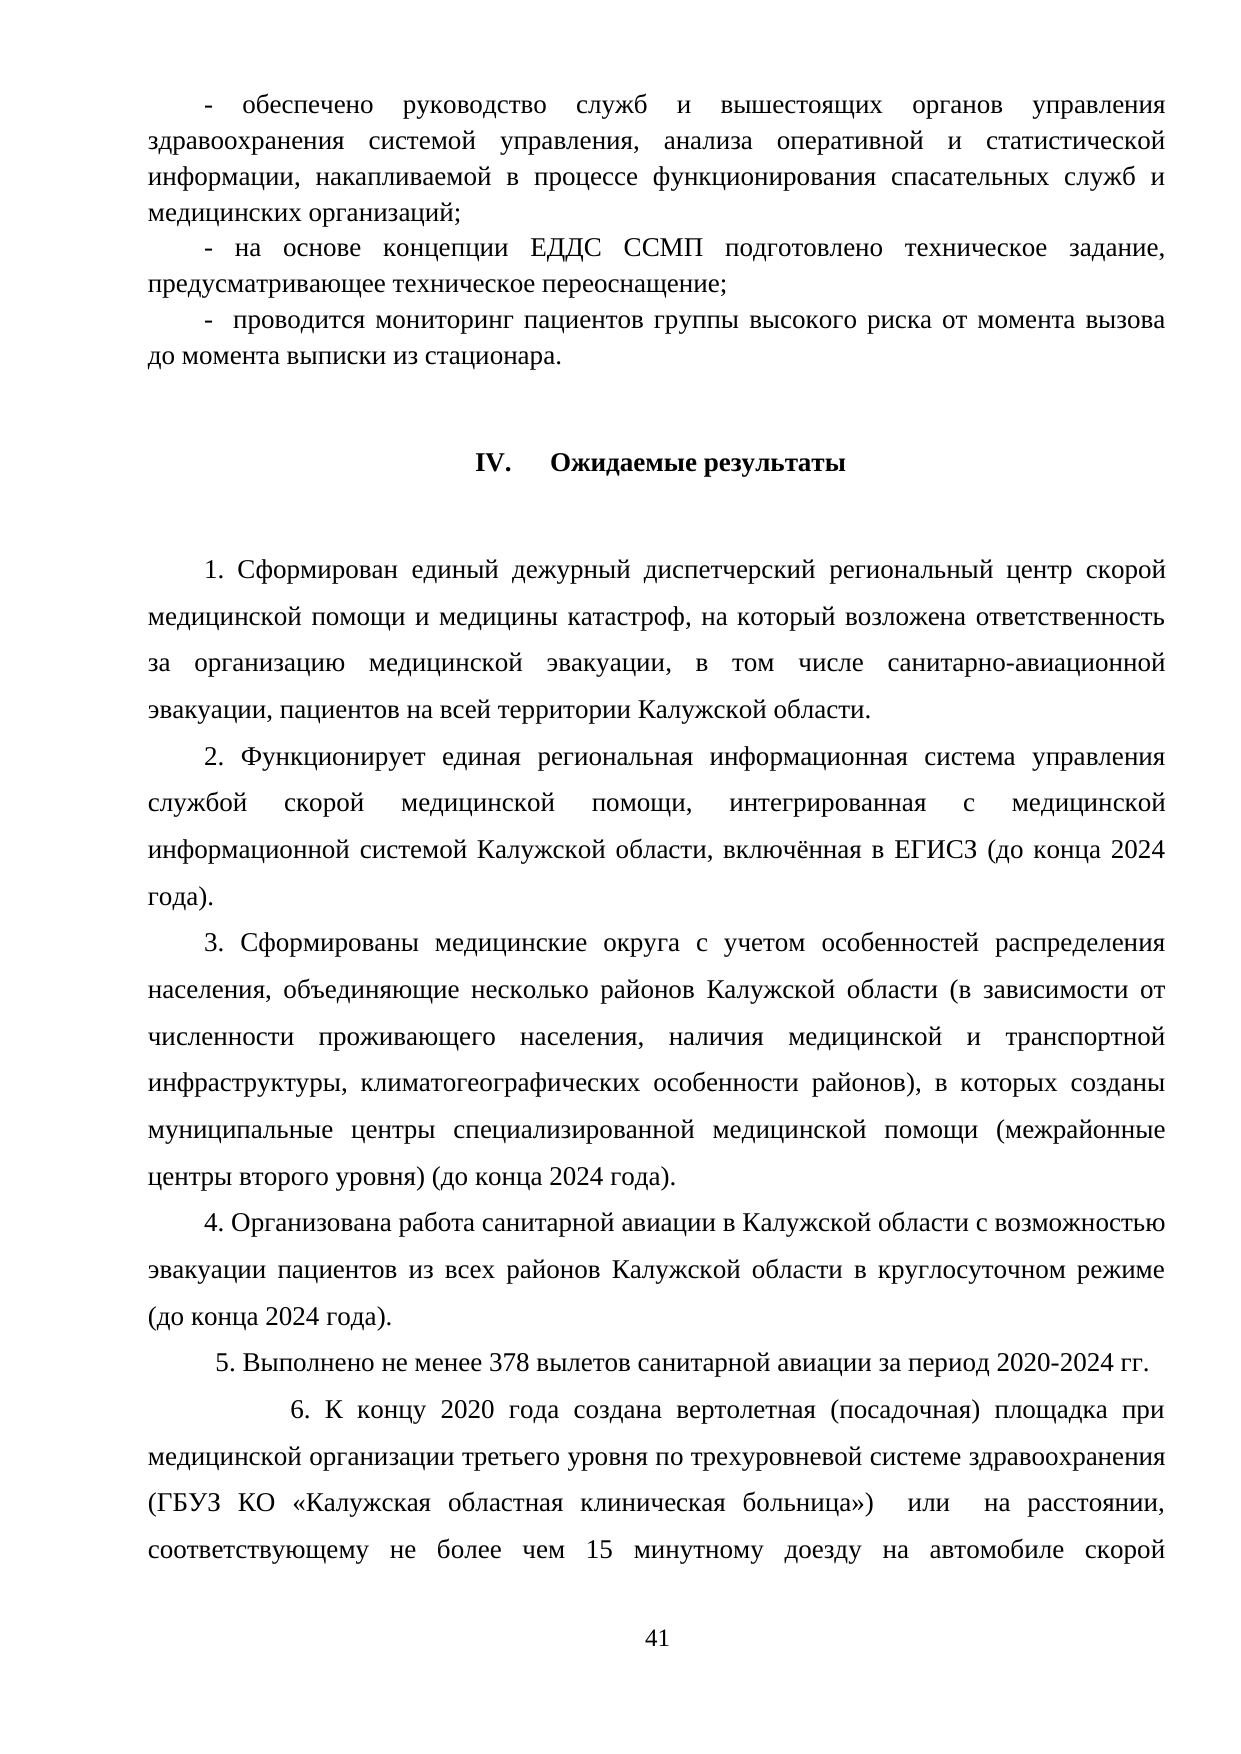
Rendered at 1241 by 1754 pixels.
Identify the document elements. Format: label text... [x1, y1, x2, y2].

text 1. Сформирован единый дежурный диспетчерский региональный центр скорой медицинской помощи и медицины катастроф, на который возложена ответственность за организацию медицинской эвакуации, в том числе санитарно-авиационной эвакуации, пациентов на всей территории Калужской области. [148, 553, 1167, 724]
text 5. Выполнено не менее 378 вылетов санитарной авиации за период 2020-2024 гг. [148, 1346, 1167, 1378]
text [148, 1393, 1167, 1564]
text - обеспечено руководство служб и вышестоящих органов управления здравоохранения системой управления, анализа оперативной и статистической информации, накапливаемой в процессе функционирования спасательных служб и медицинских организаций; [148, 89, 1167, 227]
list Ожидаемые результаты [154, 446, 1167, 477]
text - проводится мониторинг пациентов группы высокого риска от момента вызова до момента выписки из стационара. [148, 303, 1167, 370]
text - на основе концепции ЕДДС ССМП подготовлено техническое задание, предусматривающее техническое переоснащение; [148, 232, 1167, 298]
text 2. Функционирует единая региональная информационная система управления службой скорой медицинской помощи, интегрированная с медицинской информационной системой Калужской области, включённая в ЕГИСЗ (до конца 2024 года). [148, 740, 1167, 911]
text 3. Сформированы медицинские округа с учетом особенностей распределения населения, объединяющие несколько районов Калужской области (в зависимости от численности проживающего населения, наличия медицинской и транспортной инфраструктуры, климатогеографических особенности районов), в которых созданы муниципальные центры специализированной медицинской помощи (межрайонные центры второго уровня) (до конца 2024 года). [148, 926, 1167, 1191]
text 4. Организована работа санитарной авиации в Калужской области с возможностью эвакуации пациентов из всех районов Калужской области в круглосуточном режиме (до конца 2024 года). [148, 1206, 1167, 1331]
